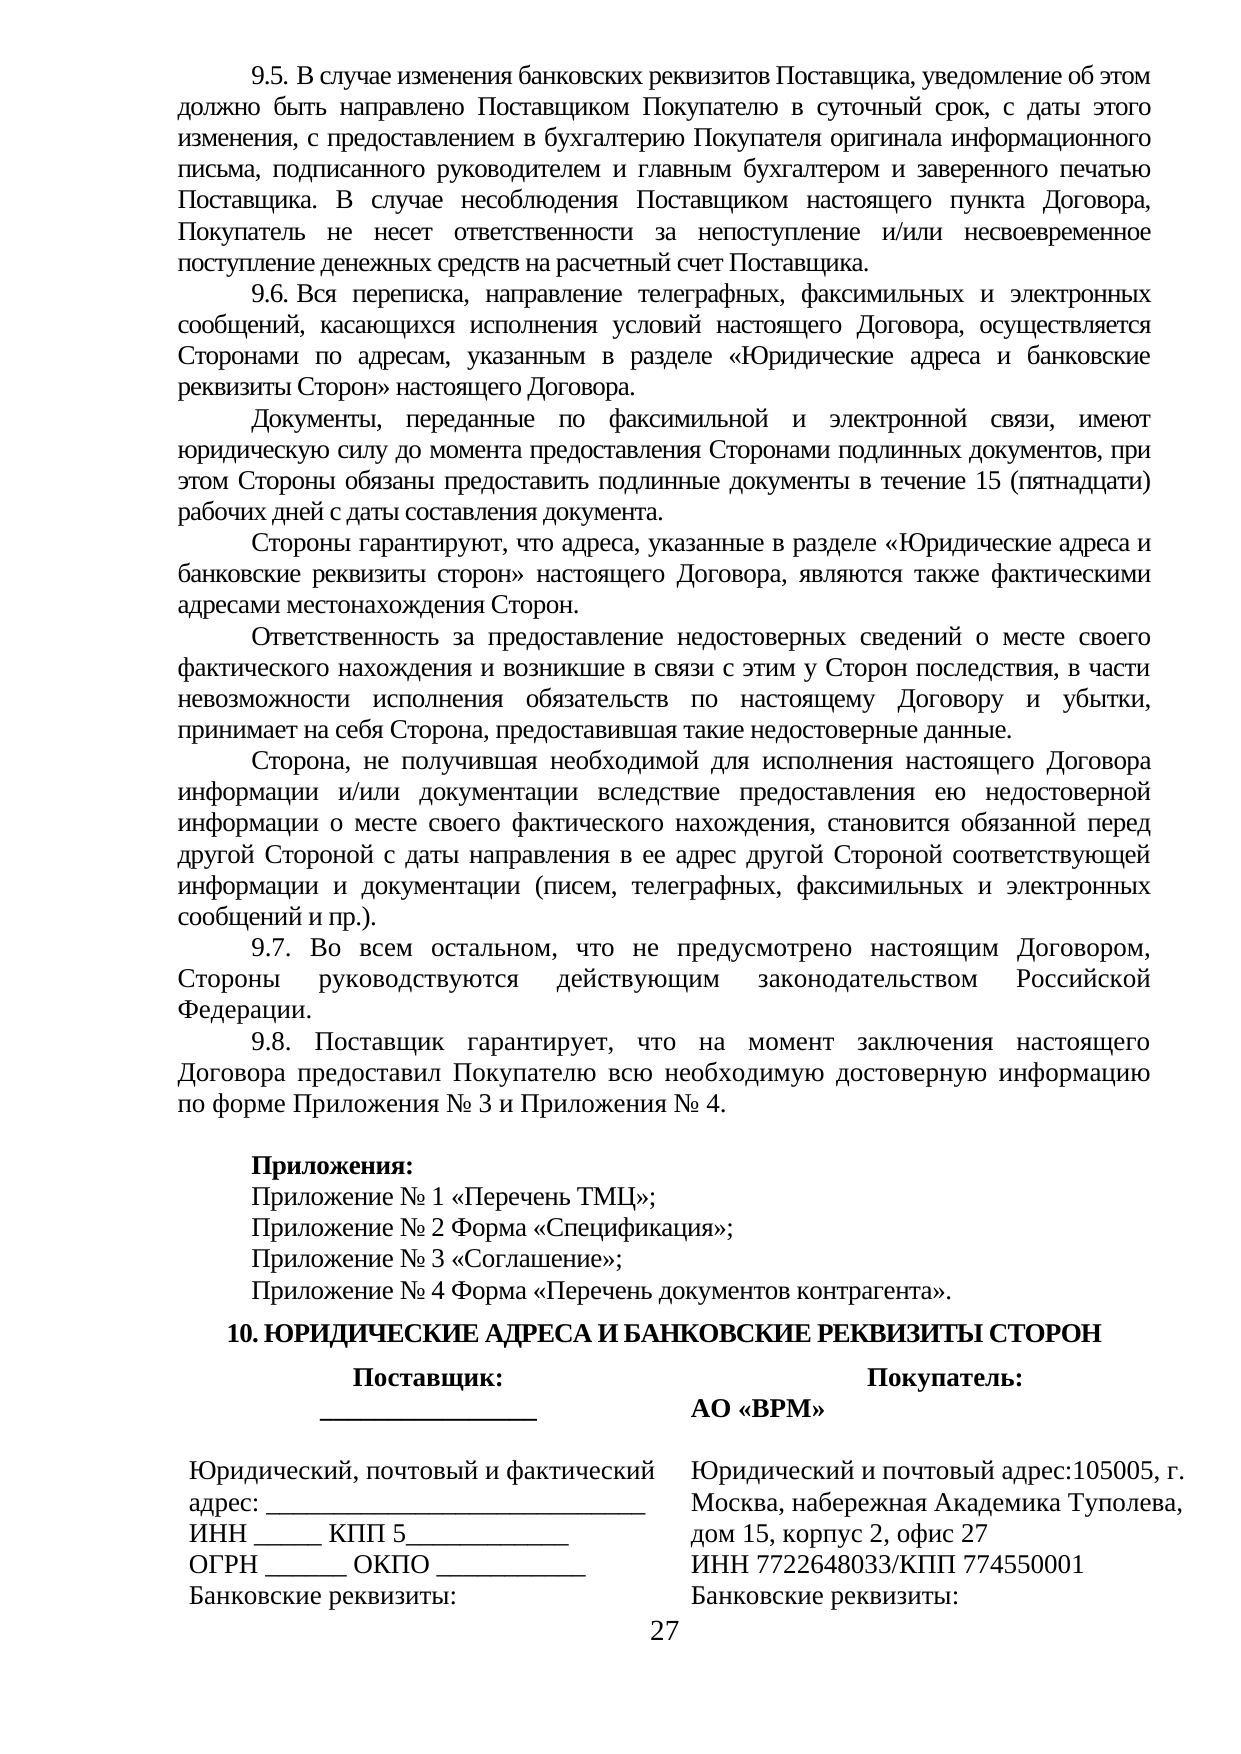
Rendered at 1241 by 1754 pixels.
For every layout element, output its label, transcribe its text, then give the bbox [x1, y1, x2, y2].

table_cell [177, 1392, 679, 1613]
text Приложение № 3 «Соглашение»; [177, 1243, 1152, 1274]
text 9.6. Вся переписка, направление телеграфных, факсимильных и электронных сообщений, касающихся исполнения условий настоящего Договора, осуществляется Сторонами по адресам, указанным в разделе «Юридические адреса и банковские реквизиты Сторон» настоящего Договора. [177, 277, 1152, 402]
text Приложение № 1 «Перечень ТМЦ»; [177, 1180, 1152, 1211]
text Стороны гарантируют, что адреса, указанные в разделе «Юридические адреса и банковские реквизиты сторон» настоящего Договора, являются также фактическими адресами местонахождения Сторон. [177, 526, 1152, 620]
text 9.8. Поставщик гарантирует, что на момент заключения настоящего Договора предоставил Покупателю всю необходимую достоверную информацию по форме Приложения № 3 и Приложения № 4. [177, 1024, 1152, 1118]
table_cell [679, 1392, 1211, 1613]
table_header Поставщик: [177, 1361, 679, 1392]
text Документы, переданные по факсимильной и электронной связи, имеют юридическую силу до момента предоставления Сторонами подлинных документов, при этом Стороны обязаны предоставить подлинные документы в течение 15 (пятнадцати) рабочих дней с даты составления документа. [177, 402, 1152, 526]
table_header Покупатель: [679, 1361, 1211, 1392]
text Сторона, не получившая необходимой для исполнения настоящего Договора информации и/или документации вследствие предоставления ею недостоверной информации о месте своего фактического нахождения, становится обязанной перед другой Стороной с даты направления в ее адрес другой Стороной соответствующей информации и документации (писем, телеграфных, факсимильных и электронных сообщений и пр.). [177, 744, 1152, 931]
text 9.7. Во всем остальном, что не предусмотрено настоящим Договором, Стороны руководствуются действующим законодательством Российской Федерации. [177, 931, 1152, 1024]
text 9.5. В случае изменения банковских реквизитов Поставщика, уведомление об этом должно быть направлено Поставщиком Покупателю в суточный срок, с даты этого изменения, с предоставлением в бухгалтерию Покупателя оригинала информационного письма, подписанного руководителем и главным бухгалтером и заверенного печатью Поставщика. В случае несоблюдения Поставщиком настоящего пункта Договора, Покупатель не несет ответственности за непоступление и/или несвоевременное поступление денежных средств на расчетный счет Поставщика. [177, 59, 1152, 277]
text Приложения: [177, 1149, 1152, 1180]
text Ответственность за предоставление недостоверных сведений о месте своего фактического нахождения и возникшие в связи с этим у Сторон последствия, в части невозможности исполнения обязательств по настоящему Договору и убытки, принимает на себя Сторона, предоставившая такие недостоверные данные. [177, 620, 1152, 744]
text Приложение № 2 Форма «Спецификация»; [177, 1211, 1152, 1243]
text 10. ЮРИДИЧЕСКИЕ АДРЕСА И БАНКОВСКИЕ РЕКВИЗИТЫ СТОРОН [177, 1317, 1152, 1348]
text Приложение № 4 Форма «Перечень документов контрагента». [177, 1274, 1152, 1305]
